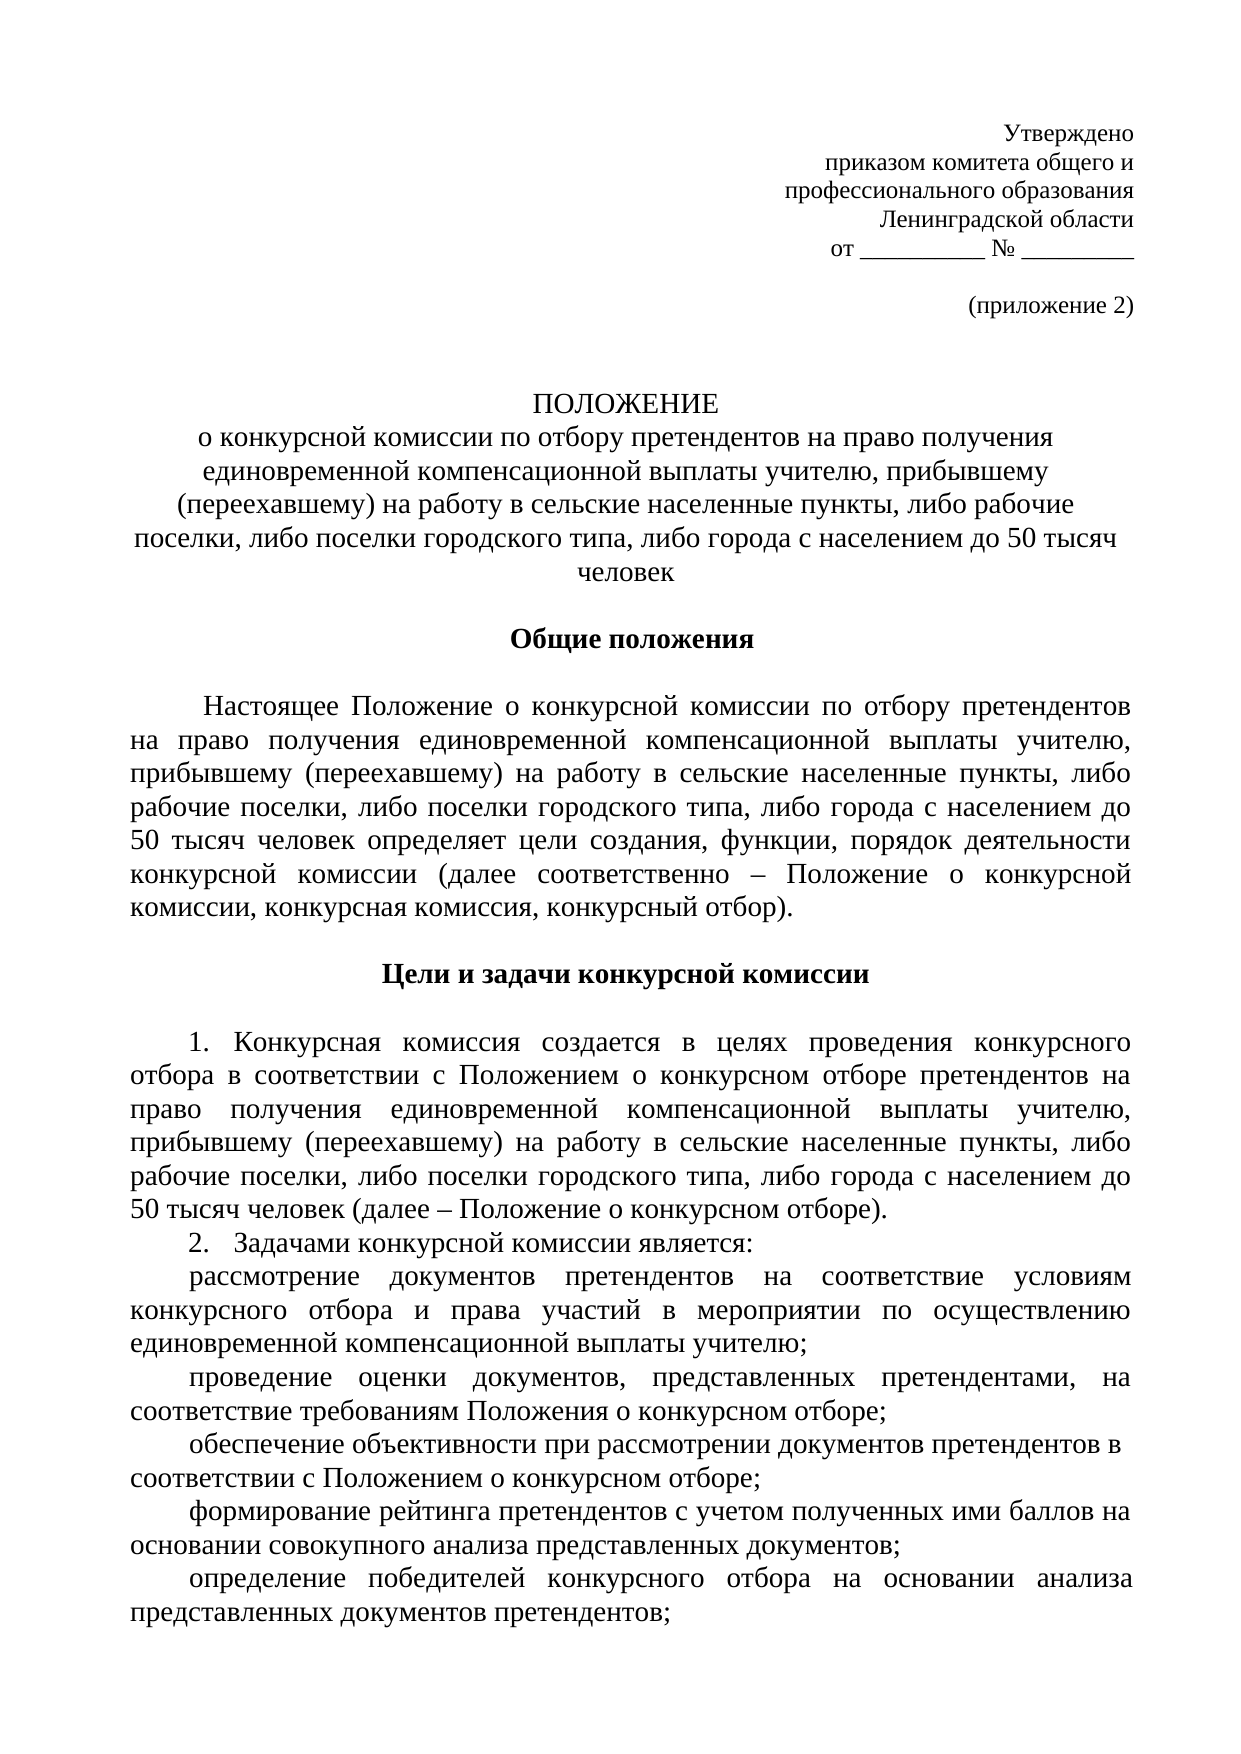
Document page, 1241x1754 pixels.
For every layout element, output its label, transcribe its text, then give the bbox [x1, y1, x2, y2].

text проведение оценки документов, представленных претендентами, на соответствие требованиям Положения о конкурсном отборе; [130, 1359, 1132, 1426]
text определение победителей конкурсного отбора на основании анализа представленных документов претендентов; [130, 1560, 1134, 1627]
text Цели и задачи конкурсной комиссии [130, 957, 1121, 990]
list Конкурсная комиссия создается в целях проведения конкурсного отбора в соответствии с Положением о конкурсном отборе претендентов на право получения единовременной компенсационной выплаты учителю, прибывшему (переехавшему) на работу в сельские населенные пункты, либо рабочие поселки, либо поселки городского типа, либо города с населением до 50 тысяч человек (далее – Положение о конкурсном отборе). [130, 1024, 1132, 1225]
text обеспечение объективности при рассмотрении документов претендентов в соответствии с Положением о конкурсном отборе; [130, 1426, 1132, 1493]
text формирование рейтинга претендентов с учетом полученных ими баллов на основании совокупного анализа представленных документов; [130, 1493, 1132, 1560]
list Задачами конкурсной комиссии является: [130, 1225, 1132, 1258]
text от __________ № _________ [676, 233, 1134, 262]
text ПОЛОЖЕНИЕ [130, 386, 1121, 420]
text (приложение 2) [676, 291, 1134, 319]
text Настоящее Положение о конкурсной комиссии по отбору претендентов на право получения единовременной компенсационной выплаты учителю, прибывшему (переехавшему) на работу в сельские населенные пункты, либо рабочие поселки, либо поселки городского типа, либо города с населением до 50 тысяч человек определяет цели создания, функции, порядок деятельности конкурсной комиссии (далее соответственно – Положение о конкурсной комиссии, конкурсная комиссия, конкурсный отбор). [130, 688, 1132, 923]
text о конкурсной комиссии по отбору претендентов на право получения единовременной компенсационной выплаты учителю, прибывшему (переехавшему) на работу в сельские населенные пункты, либо рабочие поселки, либо поселки городского типа, либо города с населением до 50 тысяч человек [130, 420, 1121, 588]
text рассмотрение документов претендентов на соответствие условиям конкурсного отбора и права участий в мероприятии по осуществлению единовременной компенсационной выплаты учителю; [130, 1258, 1132, 1359]
text Общие положения [130, 621, 1134, 655]
text Утверждено [676, 118, 1134, 147]
text приказом комитета общего и профессионального образования Ленинградской области [676, 147, 1134, 233]
